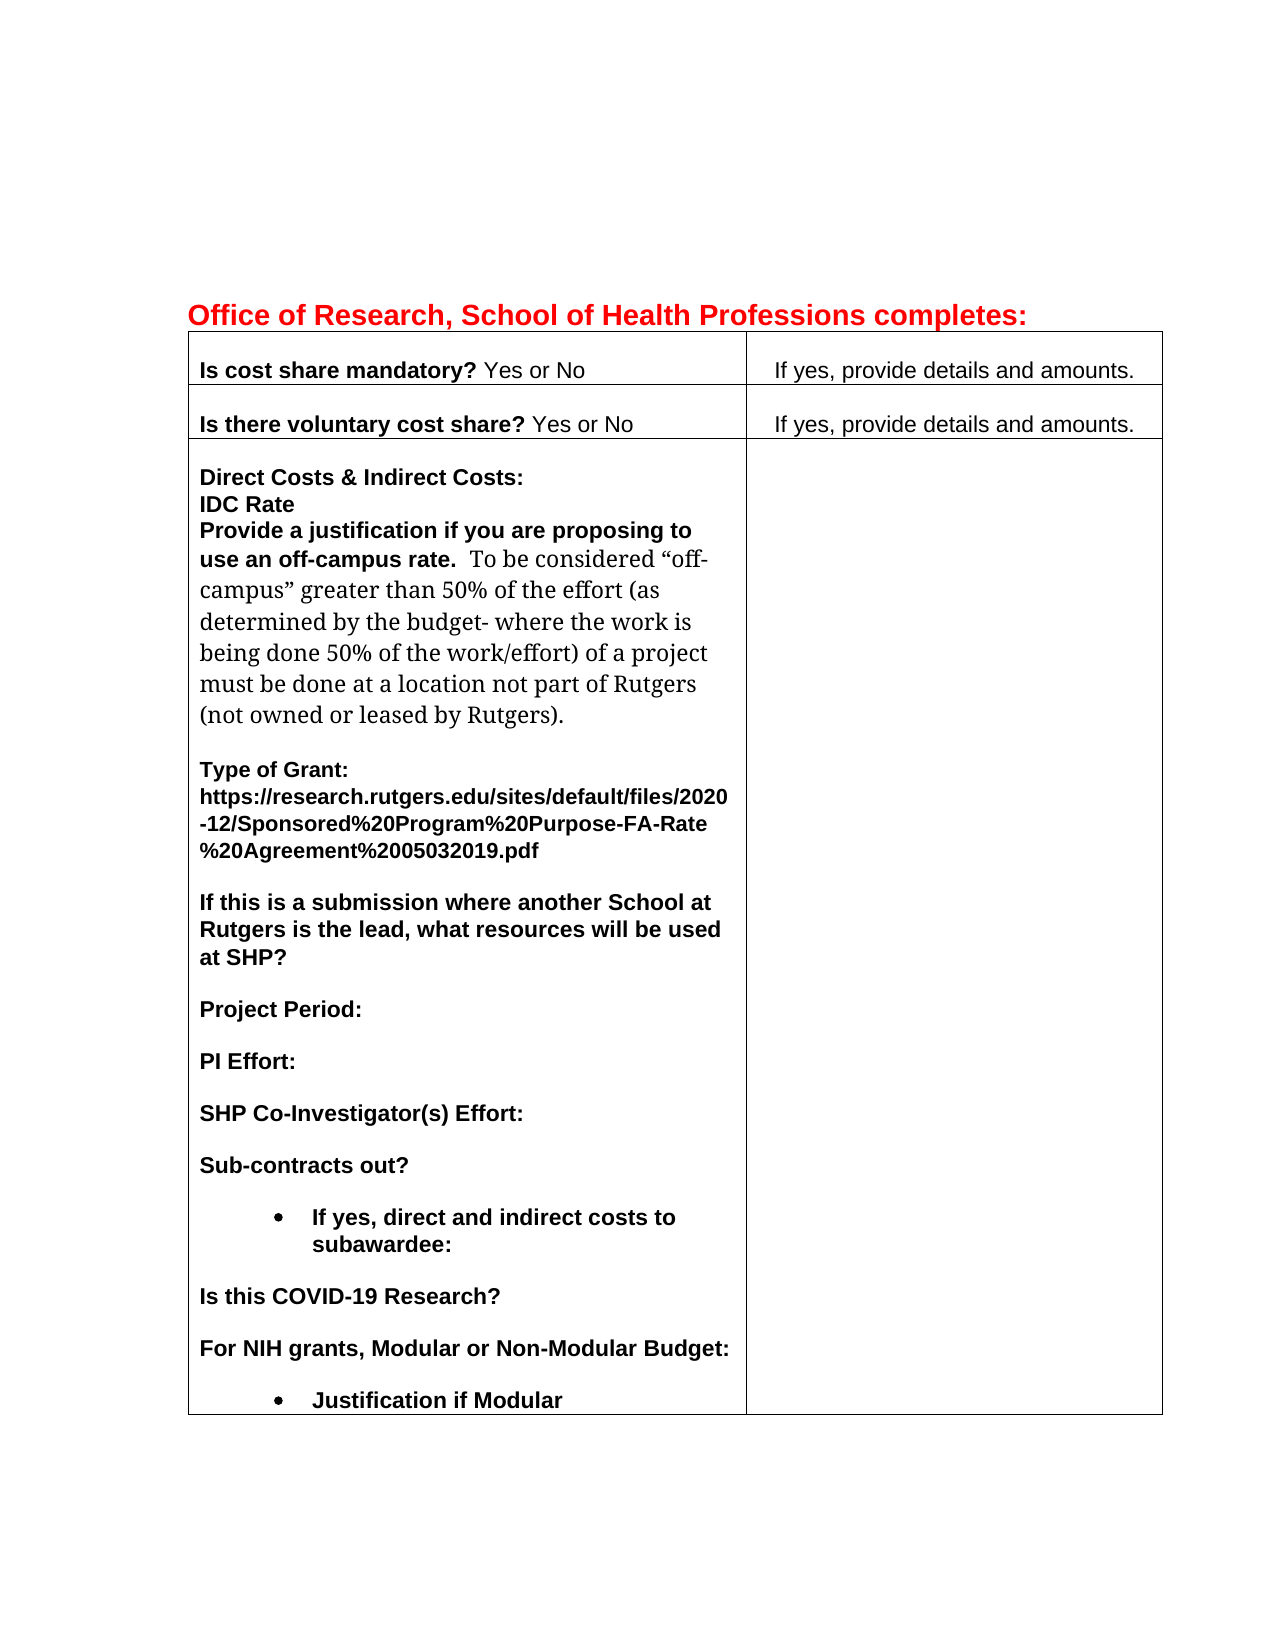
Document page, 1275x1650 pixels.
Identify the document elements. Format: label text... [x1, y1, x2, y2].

table_cell Direct Costs & Indirect Costs: IDC Rate Provide a justification if you are proposing to use an off-campus rate. To be considered “off-campus” greater than 50% of the effort (as determined by the budget- where the work is being done 50% of the work/effort) of a project must be done at a location not part of Rutgers (not owned or leased by Rutgers). Type of Grant: https://research.rutgers.edu/sites/default/files/2020-12/Sponsored%20Program%20Purpose-FA-Rate%20Agreement%2005032019.pdf If this is a submission where another School at Rutgers is the lead, what resources will be used at SHP? Project Period: PI Effort: SHP Co-Investigator(s) Effort: Sub-contracts out? If yes, direct and indirect costs to subawardee: Is this COVID-19 Research? For NIH grants, Modular or Non-Modular Budget: Justification if Modular [189, 439, 746, 1414]
table_header If yes, provide details and amounts. [747, 332, 1162, 384]
table_cell Is there voluntary cost share? Yes or No [189, 385, 746, 437]
table_cell If yes, provide details and amounts. [747, 385, 1162, 437]
table_header Is cost share mandatory? Yes or No [189, 332, 746, 384]
table_cell [747, 439, 1162, 1414]
text Office of Research, School of Health Professions completes: [187, 304, 1162, 331]
